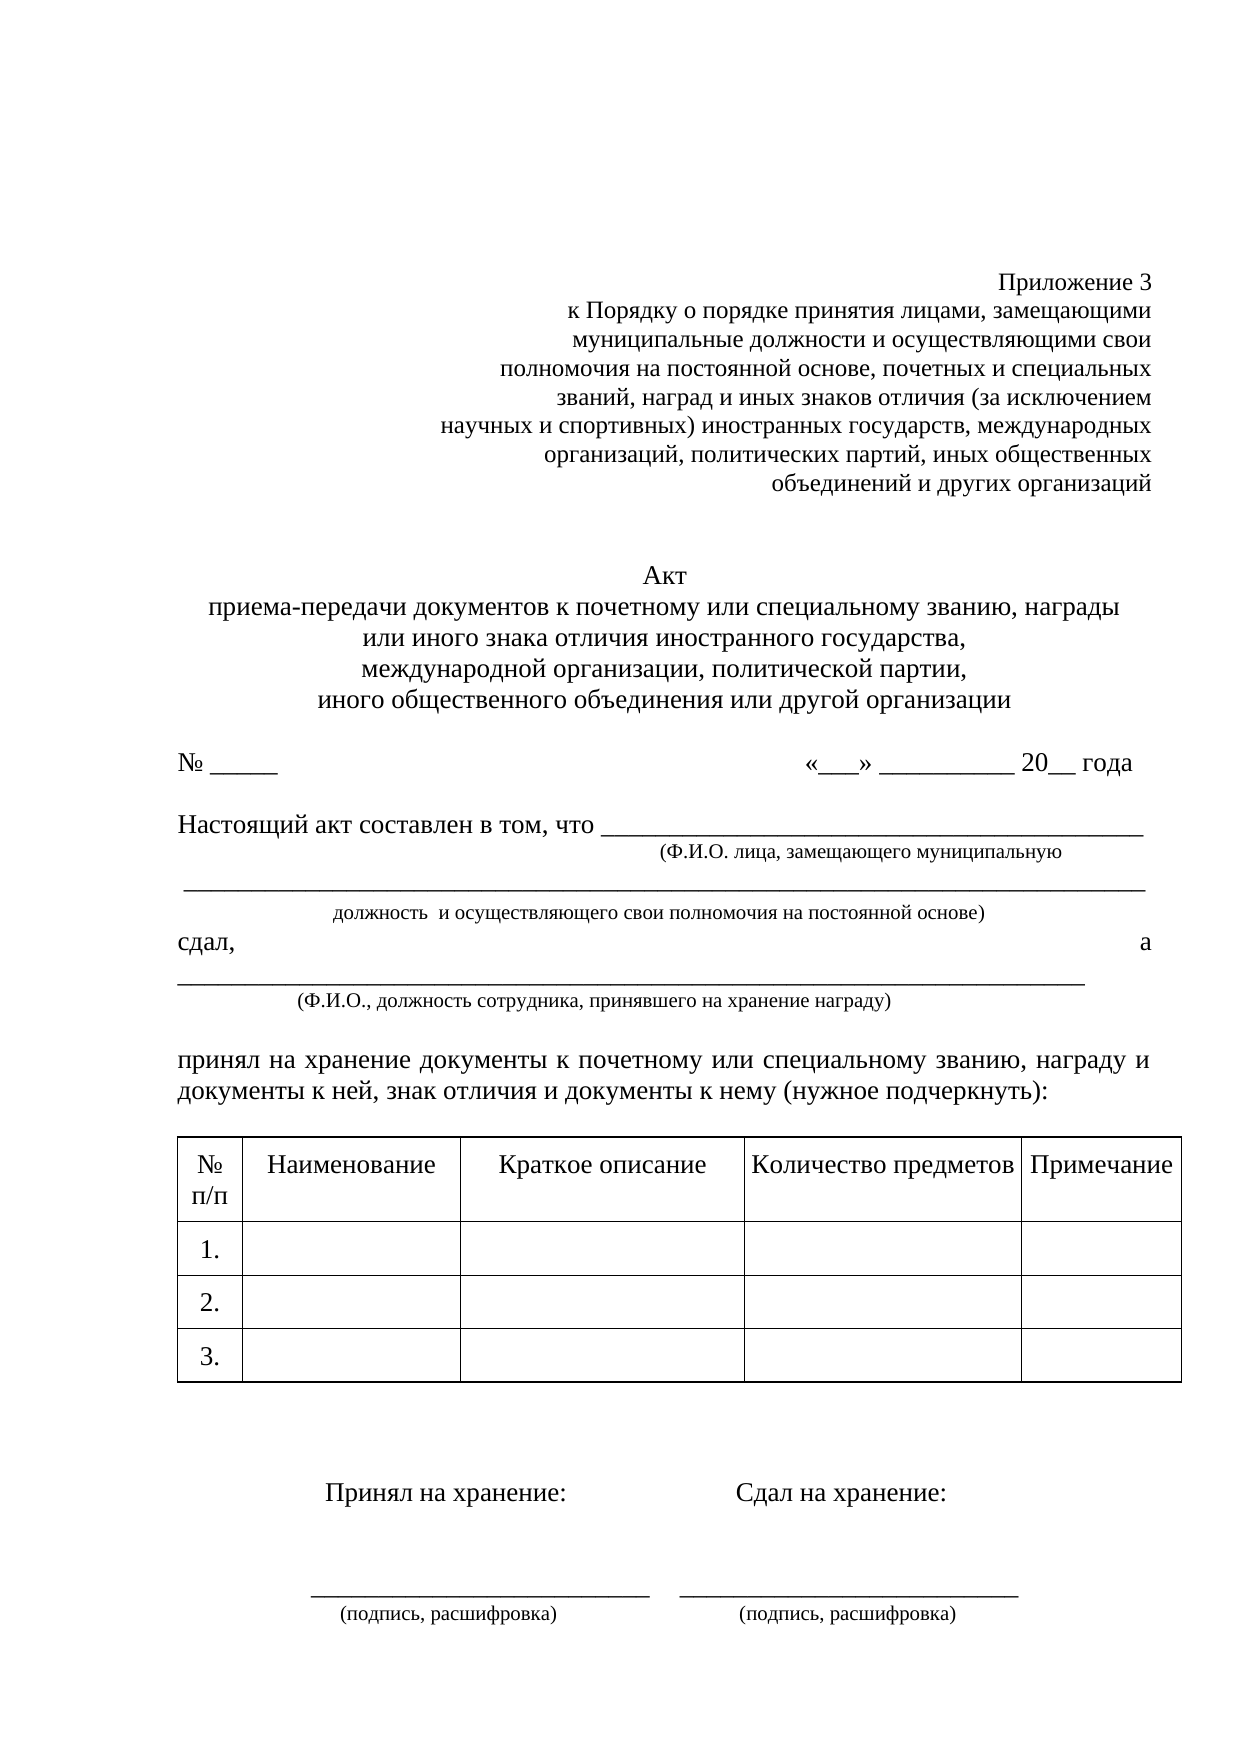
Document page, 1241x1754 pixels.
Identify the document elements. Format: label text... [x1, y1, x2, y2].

table_cell [243, 1329, 460, 1381]
table_cell [1022, 1329, 1181, 1381]
text организаций, политических партий, иных общественных [177, 439, 1152, 468]
text _______________________________________________________________________ [177, 863, 1152, 894]
text иного общественного объединения или другой организации [177, 683, 1152, 714]
text Акт [177, 559, 1152, 590]
table_cell [745, 1222, 1021, 1274]
text _________________________ _________________________ [177, 1569, 1152, 1600]
text № _____ «___» __________ 20__ года [177, 746, 1152, 777]
table_cell 2. [178, 1276, 242, 1328]
table_cell [243, 1222, 460, 1274]
text (Ф.И.О. лица, замещающего муниципальную [177, 839, 1152, 863]
text к Порядку о порядке принятия лицами, замещающими [177, 295, 1152, 324]
table_header Наименование [243, 1138, 460, 1221]
text муниципальные должности и осуществляющими свои [177, 324, 1152, 353]
table_header Количество предметов [745, 1138, 1021, 1221]
text (подпись, расшифровка) (подпись, расшифровка) [177, 1600, 1152, 1624]
table_cell [461, 1329, 744, 1381]
text званий, наград и иных знаков отличия (за исключением [177, 382, 1152, 410]
table_cell [461, 1276, 744, 1328]
text Приложение 3 [177, 267, 1152, 295]
text международной организации, политической партии, [177, 652, 1152, 683]
text должность и осуществляющего свои полномочия на постоянной основе) [177, 894, 1152, 926]
table_cell [243, 1276, 460, 1328]
text приема-передачи документов к почетному или специальному званию, награды [177, 590, 1152, 621]
text полномочия на постоянной основе, почетных и специальных [177, 353, 1152, 382]
table_cell [745, 1329, 1021, 1381]
text научных и спортивных) иностранных государств, международных [177, 410, 1152, 439]
text Настоящий акт составлен в том, что ________________________________________ [177, 808, 1152, 839]
table_cell [1022, 1222, 1181, 1274]
text объединений и других организаций [177, 468, 1152, 497]
text сдал, а ___________________________________________________________________ [177, 926, 1152, 988]
table_header № п/п [178, 1138, 242, 1221]
text принял на хранение документы к почетному или специальному званию, награду и документы к ней, знак отличия и документы к нему (нужное подчеркнуть): [177, 1043, 1152, 1105]
table_cell [1022, 1276, 1181, 1328]
text или иного знака отличия иностранного государства, [177, 621, 1152, 652]
table_cell [461, 1222, 744, 1274]
table_cell 3. [178, 1329, 242, 1381]
table_header Краткое описание [461, 1138, 744, 1221]
table_header Примечание [1022, 1138, 1181, 1221]
text (Ф.И.О., должность сотрудника, принявшего на хранение награду) [177, 988, 1152, 1012]
text Принял на хранение: Сдал на хранение: [251, 1476, 1152, 1507]
table_cell [745, 1276, 1021, 1328]
table_cell 1. [178, 1222, 242, 1274]
